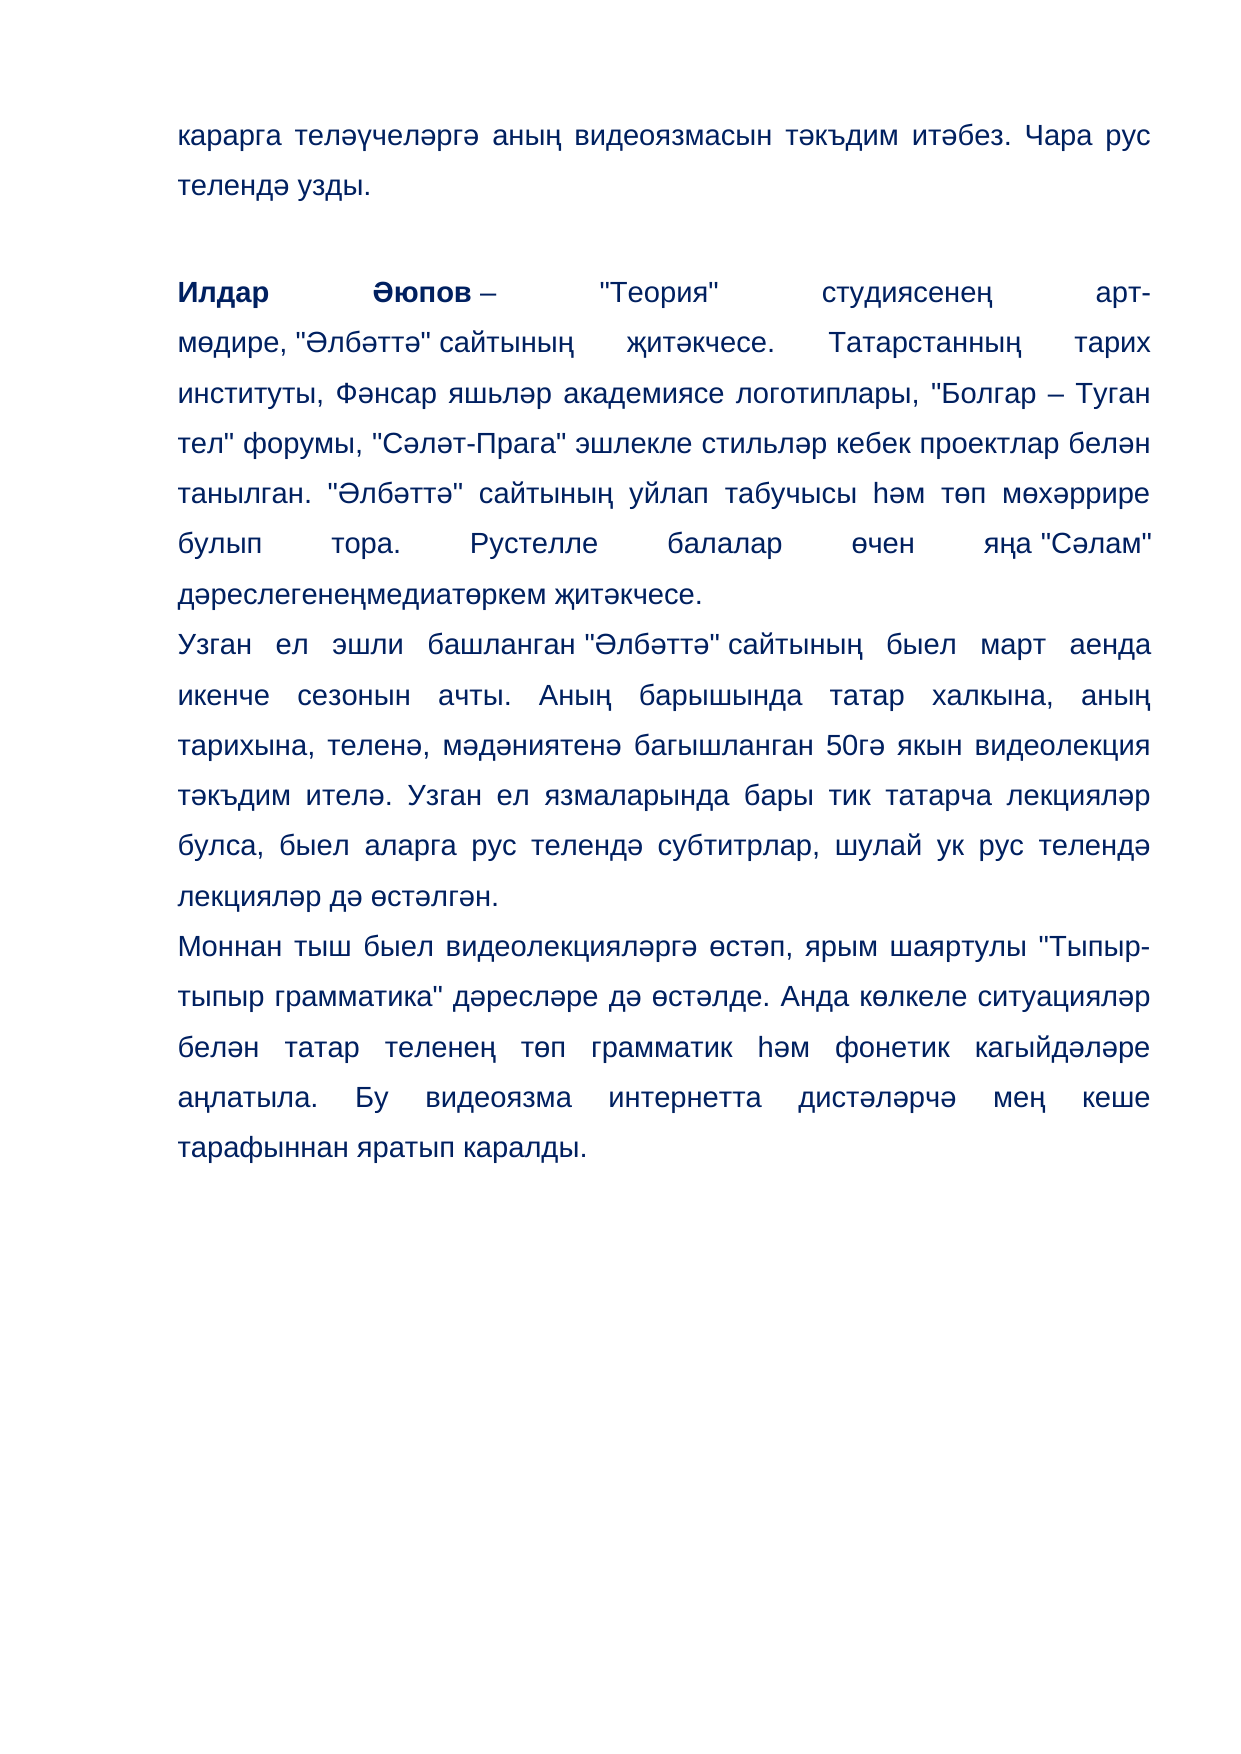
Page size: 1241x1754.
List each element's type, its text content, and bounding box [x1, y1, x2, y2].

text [177, 118, 1152, 202]
text Илдар Әюпов – "Теория" студиясенең арт-мөдире, "Әлбәттә" сайтының җитәкчесе. Татарстанның тарих институты, Фәнсар яшьләр академиясе логотиплары, "Болгар – Туган тел" форумы, "Сәләт-Прага" эшлекле стильләр кебек проектлар белән танылган. "Әлбәттә" сайтының уйлап табучысы һәм төп мөхәррире булып тора. Рустелле балалар өчен яңа "Сәлам" дәреслегенеңмедиатөркем җитәкчесе. [177, 275, 1152, 610]
text Моннан тыш быел видеолекцияләргә өстәп, ярым шаяртулы "Тыпыр-тыпыр грамматика" дәресләре дә өстәлде. Анда көлкеле ситуацияләр белән татар теленең төп грамматик һәм фонетик кагыйдәләре аңлатыла. Бу видеоязма интернетта дистәләрчә мең кеше тарафыннан яратып каралды. [177, 929, 1152, 1164]
text Узган ел эшли башланган "Әлбәттә" сайтының быел март аенда икенче сезонын ачты. Аның барышында татар халкына, аның тарихына, теленә, мәдәниятенә багышланган 50гә якын видеолекция тәкъдим ителә. Узган ел язмаларында бары тик татарча лекцияләр булса, быел аларга рус телендә субтитрлар, шулай ук рус телендә лекцияләр дә өстәлгән. [177, 627, 1152, 912]
